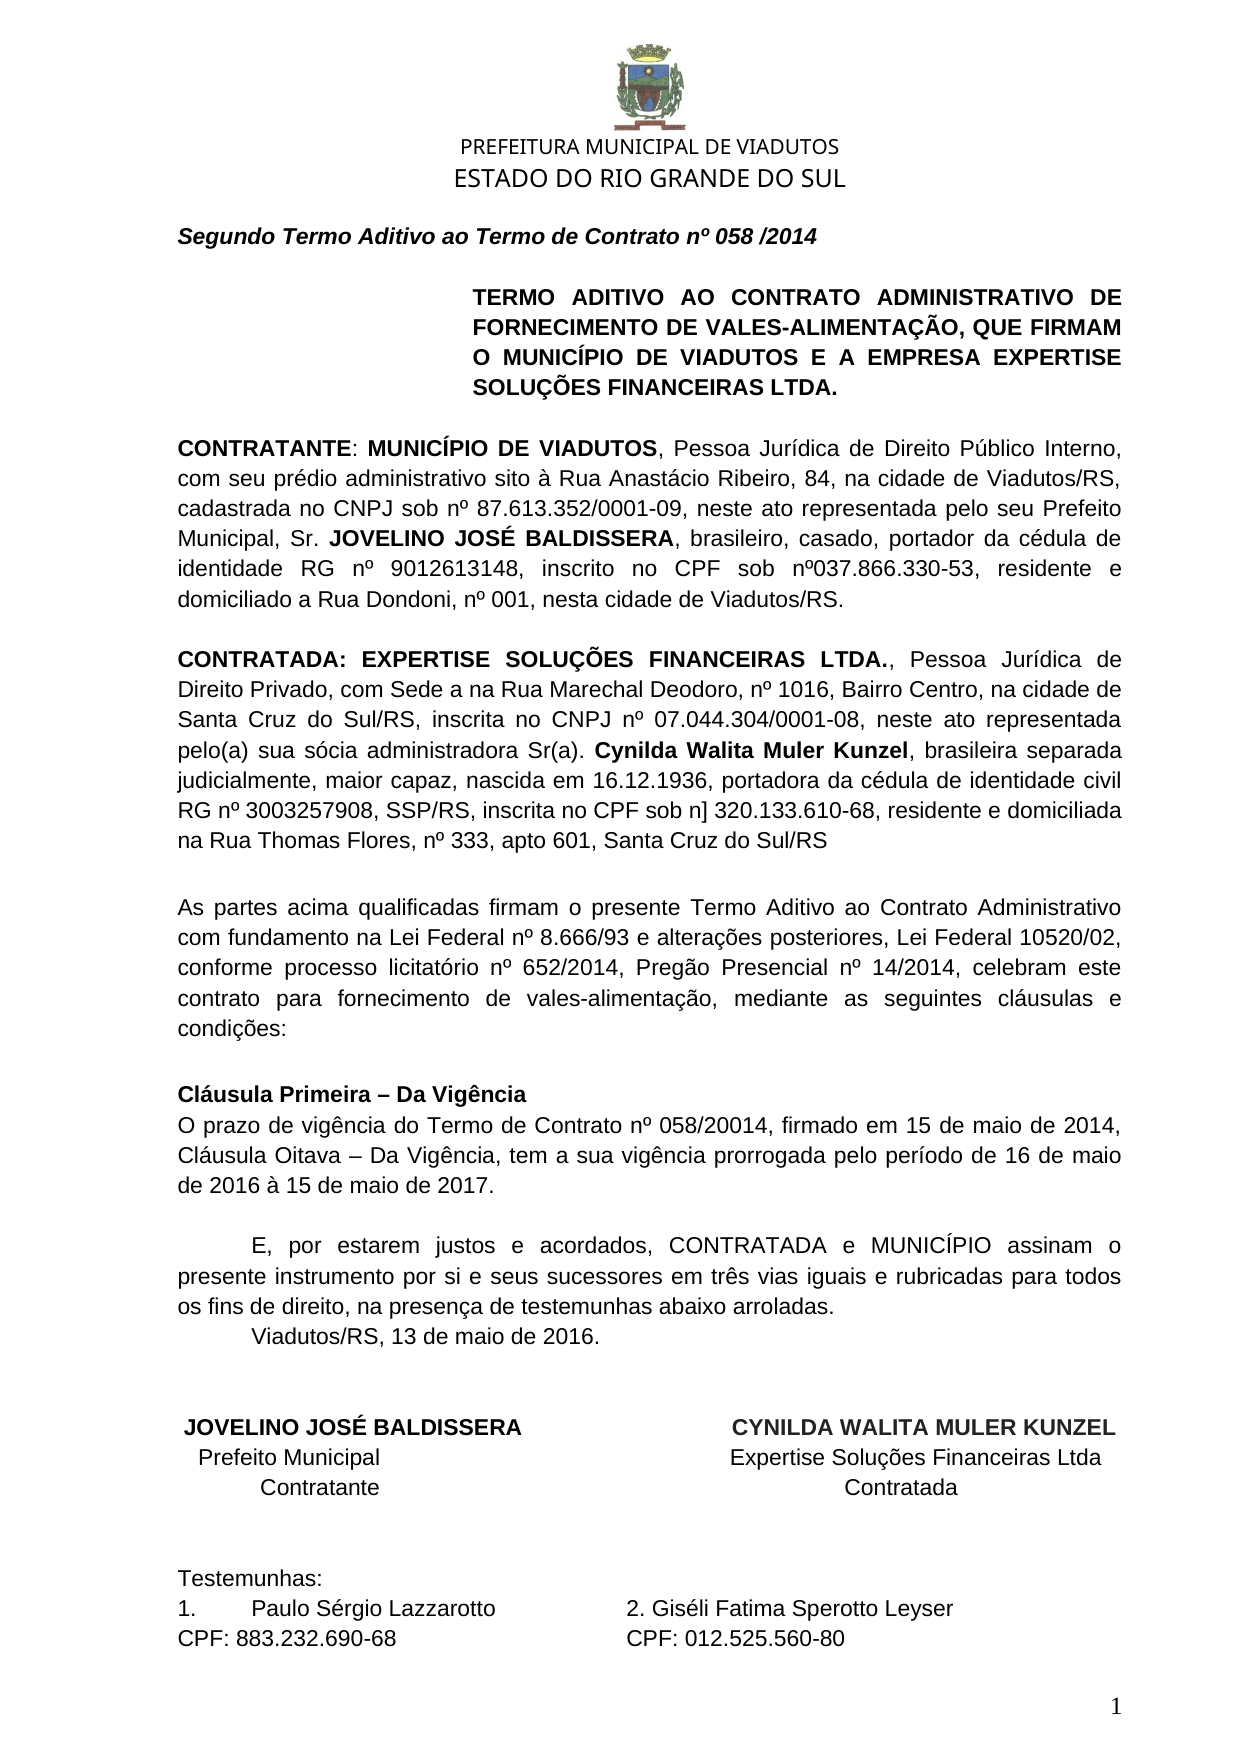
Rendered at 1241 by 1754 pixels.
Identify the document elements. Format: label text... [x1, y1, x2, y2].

text CONTRATADA: EXPERTISE SOLUÇÕES FINANCEIRAS LTDA., Pessoa Jurídica de Direito Privado, com Sede a na Rua Marechal Deodoro, nº 1016, Bairro Centro, na cidade de Santa Cruz do Sul/RS, inscrita no CNPJ nº 07.044.304/0001-08, neste ato representada pelo(a) sua sócia administradora Sr(a). Cynilda Walita Muler Kunzel, brasileira separada judicialmente, maior capaz, nascida em 16.12.1936, portadora da cédula de identidade civil RG nº 3003257908, SSP/RS, inscrita no CPF sob n] 320.133.610-68, residente e domiciliada na Rua Thomas Flores, nº 333, apto 601, Santa Cruz do Sul/RS [177, 646, 1122, 854]
list 1. Paulo Sérgio Lazzarotto 2. Giséli Fatima Sperotto Leyser [177, 1595, 1122, 1621]
text Cláusula Primeira – Da Vigência [177, 1081, 1122, 1108]
list CPF: 883.232.690-68 CPF: 012.525.560-80 [177, 1625, 1122, 1652]
text Contratante Contratada [177, 1474, 1122, 1501]
picture [613, 44, 686, 132]
text As partes acima qualificadas firmam o presente Termo Aditivo ao Contrato Administrativo com fundamento na Lei Federal nº 8.666/93 e alterações posteriores, Lei Federal 10520/02, conforme processo licitatório nº 652/2014, Pregão Presencial nº 14/2014, celebram este contrato para fornecimento de vales-alimentação, mediante as seguintes cláusulas e condições: [177, 894, 1122, 1041]
text JOVELINO JOSÉ BALDISSERA CYNILDA WALITA MULER KUNZEL Prefeito Municipal Expertise Soluções Financeiras Ltda [177, 1414, 1122, 1470]
text Testemunhas: [177, 1565, 1122, 1591]
text Segundo Termo Aditivo ao Termo de Contrato nº 058 /2014 [177, 223, 1122, 249]
text CONTRATANTE: MUNICÍPIO DE VIADUTOS, Pessoa Jurídica de Direito Público Interno, com seu prédio administrativo sito à Rua Anastácio Ribeiro, 84, na cidade de Viadutos/RS, cadastrada no CNPJ sob nº 87.613.352/0001-09, neste ato representada pelo seu Prefeito Municipal, Sr. JOVELINO JOSÉ BALDISSERA, brasileiro, casado, portador da cédula de identidade RG nº 9012613148, inscrito no CPF sob nº037.866.330-53, residente e domiciliado a Rua Dondoni, nº 001, nesta cidade de Viadutos/RS. [177, 434, 1122, 612]
text E, por estarem justos e acordados, CONTRATADA e MUNICÍPIO assinam o presente instrumento por si e seus sucessores em três vias iguais e rubricadas para todos os fins de direito, na presença de testemunhas abaixo arroladas. [177, 1232, 1122, 1319]
text TERMO ADITIVO AO CONTRATO ADMINISTRATIVO DE FORNECIMENTO DE VALES-ALIMENTAÇÃO, QUE FIRMAM O MUNICÍPIO DE VIADUTOS E A EMPRESA EXPERTISE SOLUÇÕES FINANCEIRAS LTDA. [472, 283, 1122, 401]
text Viadutos/RS, 13 de maio de 2016. [177, 1323, 1122, 1349]
text O prazo de vigência do Termo de Contrato nº 058/20014, firmado em 15 de maio de 2014, Cláusula Oitava – Da Vigência, tem a sua vigência prorrogada pelo período de 16 de maio de 2016 à 15 de maio de 2017. [177, 1112, 1122, 1198]
